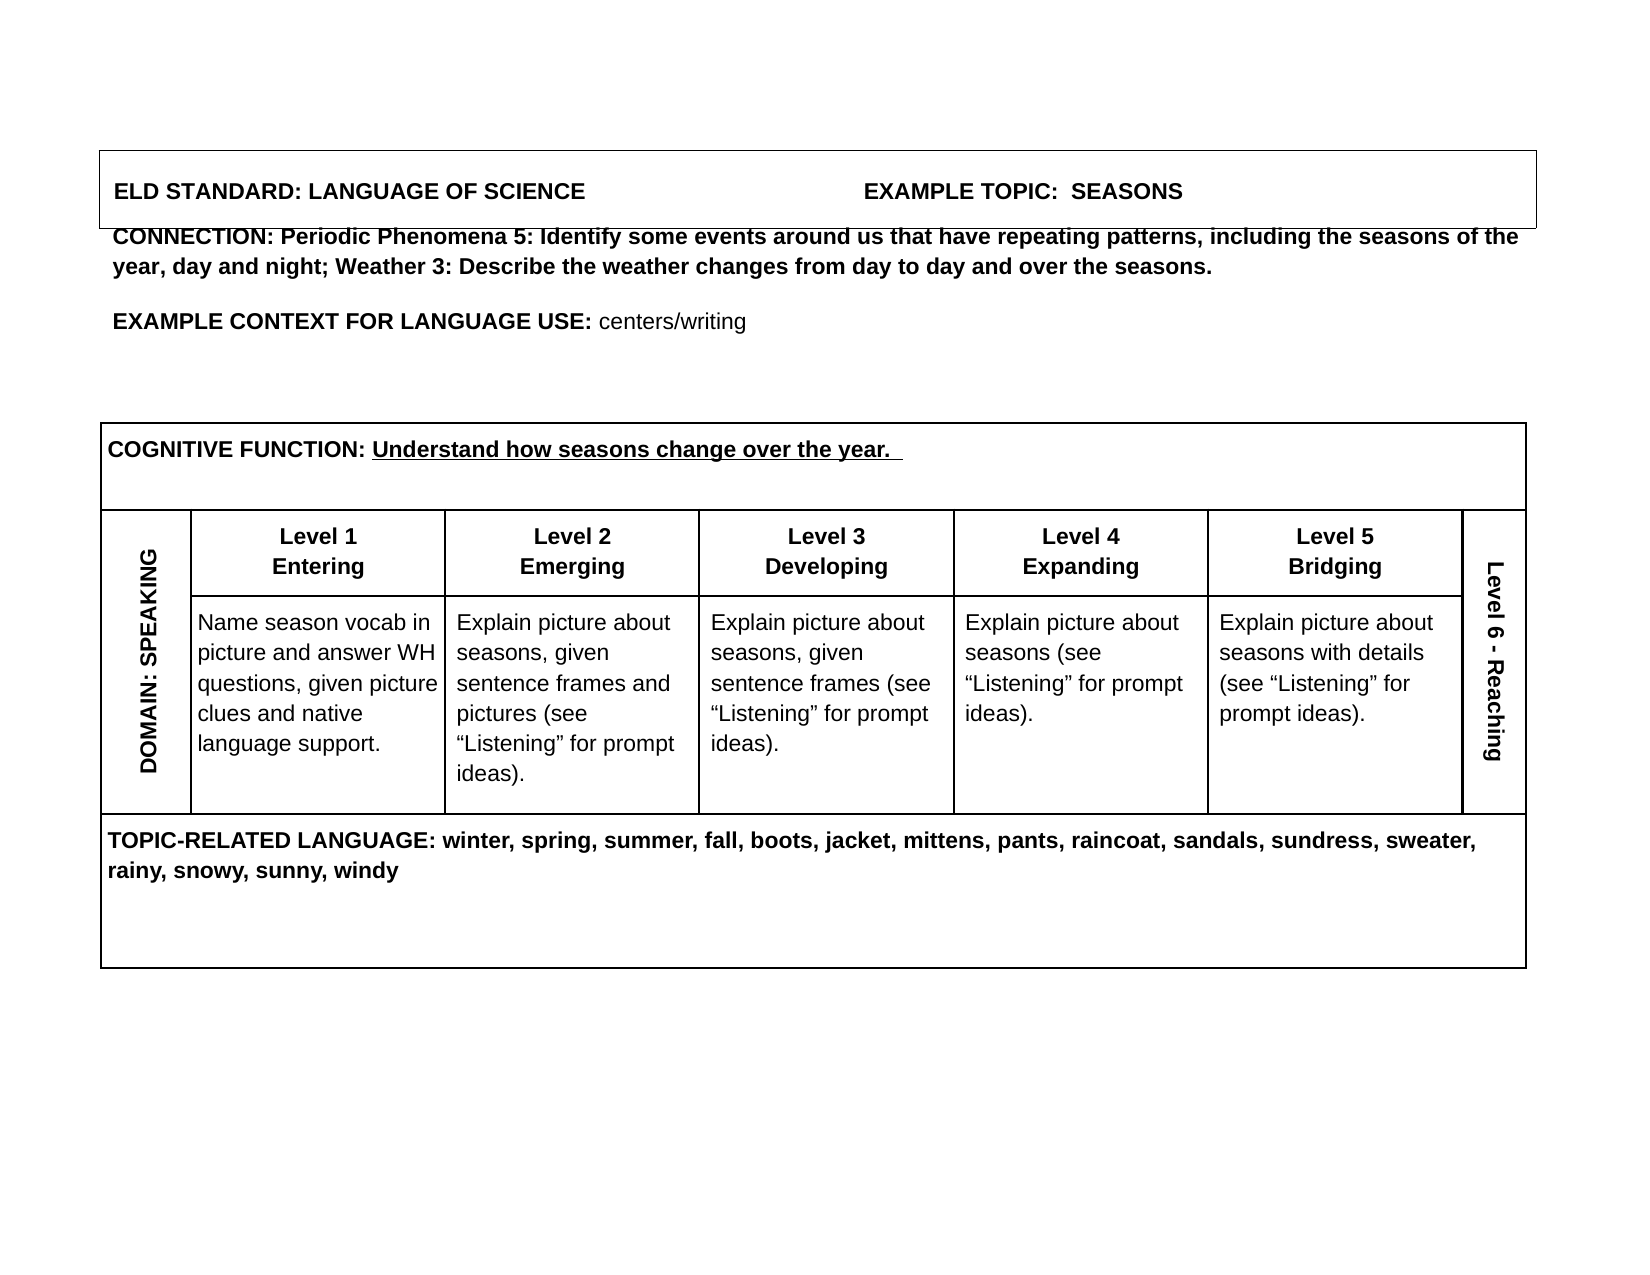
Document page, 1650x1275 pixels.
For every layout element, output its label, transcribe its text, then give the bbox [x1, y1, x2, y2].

table_cell Level 1 Entering [192, 511, 444, 595]
table_cell TOPIC-RELATED LANGUAGE: winter, spring, summer, fall, boots, jacket, mittens, pants, raincoat, sandals, sundress, sweater, rainy, snowy, sunny, windy [102, 815, 1525, 967]
table_cell Level 4 Expanding [955, 511, 1207, 595]
table_cell Level 2 Emerging [446, 511, 698, 595]
text EXAMPLE CONTEXT FOR LANGUAGE USE: centers/writing [112, 308, 1537, 335]
table_cell Explain picture about seasons with details (see “Listening” for prompt ideas). [1209, 597, 1461, 812]
table_header COGNITIVE FUNCTION: Understand how seasons change over the year. [102, 424, 1525, 508]
table_cell DOMAIN: SPEAKING [102, 511, 190, 812]
table_cell Name season vocab in picture and answer WH questions, given picture clues and native language support. [192, 597, 444, 812]
table_cell Level 3 Developing [700, 511, 953, 595]
table_cell Explain picture about seasons, given sentence frames (see “Listening” for prompt ideas). [700, 597, 953, 812]
text CONNECTION: Periodic Phenomena 5: Identify some events around us that have repeating patterns, including the seasons of the year, day and night; Weather 3: Describe the weather changes from day to day and over the seasons. [112, 229, 1537, 279]
table_cell Explain picture about seasons (see “Listening” for prompt ideas). [955, 597, 1207, 812]
table_cell Level 6 - Reaching [1464, 511, 1525, 812]
table_cell Level 5 Bridging [1209, 511, 1461, 595]
table_cell Explain picture about seasons, given sentence frames and pictures (see “Listening” for prompt ideas). [446, 597, 698, 812]
